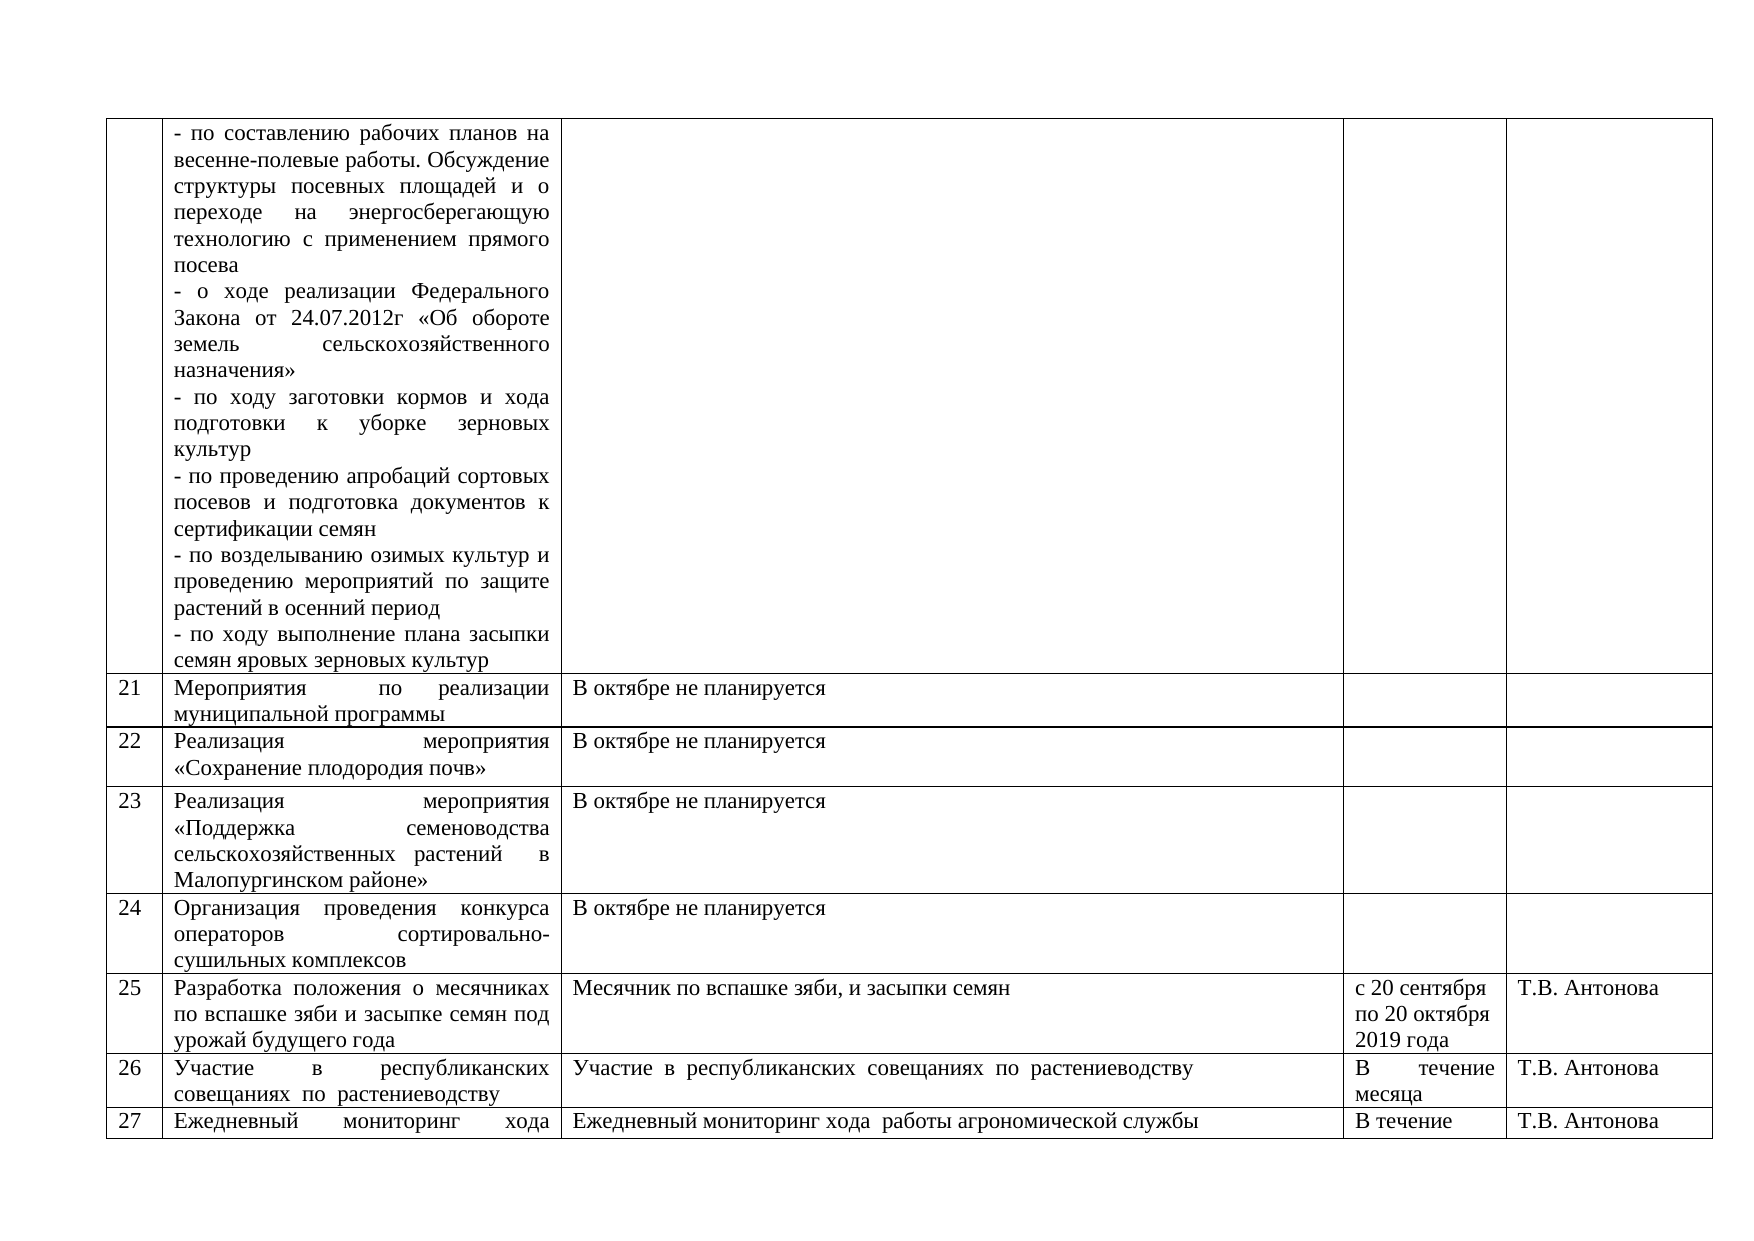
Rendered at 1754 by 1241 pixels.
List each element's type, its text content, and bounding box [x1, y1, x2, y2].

table_cell В октябре не планируется [562, 728, 1343, 786]
table_cell Месячник по вспашке зяби, и засыпки семян [562, 974, 1343, 1053]
table_cell В октябре не планируется [562, 894, 1343, 973]
table_cell Т.В. Антонова [1507, 974, 1712, 1053]
table_cell Реализация мероприятия «Сохранение плодородия почв» [163, 728, 561, 786]
table_cell Участие в республиканских совещаниях по растениеводству [163, 1054, 561, 1107]
table_cell 20 [107, 119, 162, 673]
table_cell 26 [107, 1054, 162, 1107]
table_cell [1344, 674, 1506, 726]
table_cell Т.В. Антонова [1507, 1054, 1712, 1107]
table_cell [163, 1108, 561, 1138]
table_cell Реализация мероприятия «Поддержка семеноводства сельскохозяйственных растений в Малопургинском районе» [163, 787, 561, 893]
table_cell [1344, 728, 1506, 786]
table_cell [562, 1108, 1343, 1138]
table_cell В октябре не планируется [562, 674, 1343, 726]
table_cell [1507, 1108, 1712, 1138]
table_cell [1344, 787, 1506, 893]
table_cell с 20 сентября по 20 октября 2019 года [1344, 974, 1506, 1053]
table_cell [1507, 728, 1712, 786]
table_cell Мероприятия по реализации муниципальной программы [163, 674, 561, 726]
table_cell Разработка положения о месячниках по вспашке зяби и засыпке семян под урожай будущего года [163, 974, 561, 1053]
table_cell [1507, 787, 1712, 893]
table_cell [1507, 894, 1712, 973]
table_cell 22 [107, 728, 162, 786]
table_cell [1507, 119, 1712, 673]
table_cell 24 [107, 894, 162, 973]
table_cell Участие в республиканских совещаниях по растениеводству [562, 1054, 1343, 1107]
table_cell 21 [107, 674, 162, 726]
table_cell 27 [107, 1108, 162, 1138]
table_cell [1344, 119, 1506, 673]
table_cell [1507, 674, 1712, 726]
table_cell 25 [107, 974, 162, 1053]
table_cell [1344, 894, 1506, 973]
table_cell В октябре не планируется [562, 787, 1343, 893]
table_cell 23 [107, 787, 162, 893]
table_cell В течение месяца [1344, 1054, 1506, 1107]
table_cell Организация проведения конкурса операторов сортировально-сушильных комплексов [163, 894, 561, 973]
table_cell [163, 119, 561, 673]
table_cell В течение месяца [1344, 1108, 1506, 1138]
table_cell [562, 119, 1343, 673]
